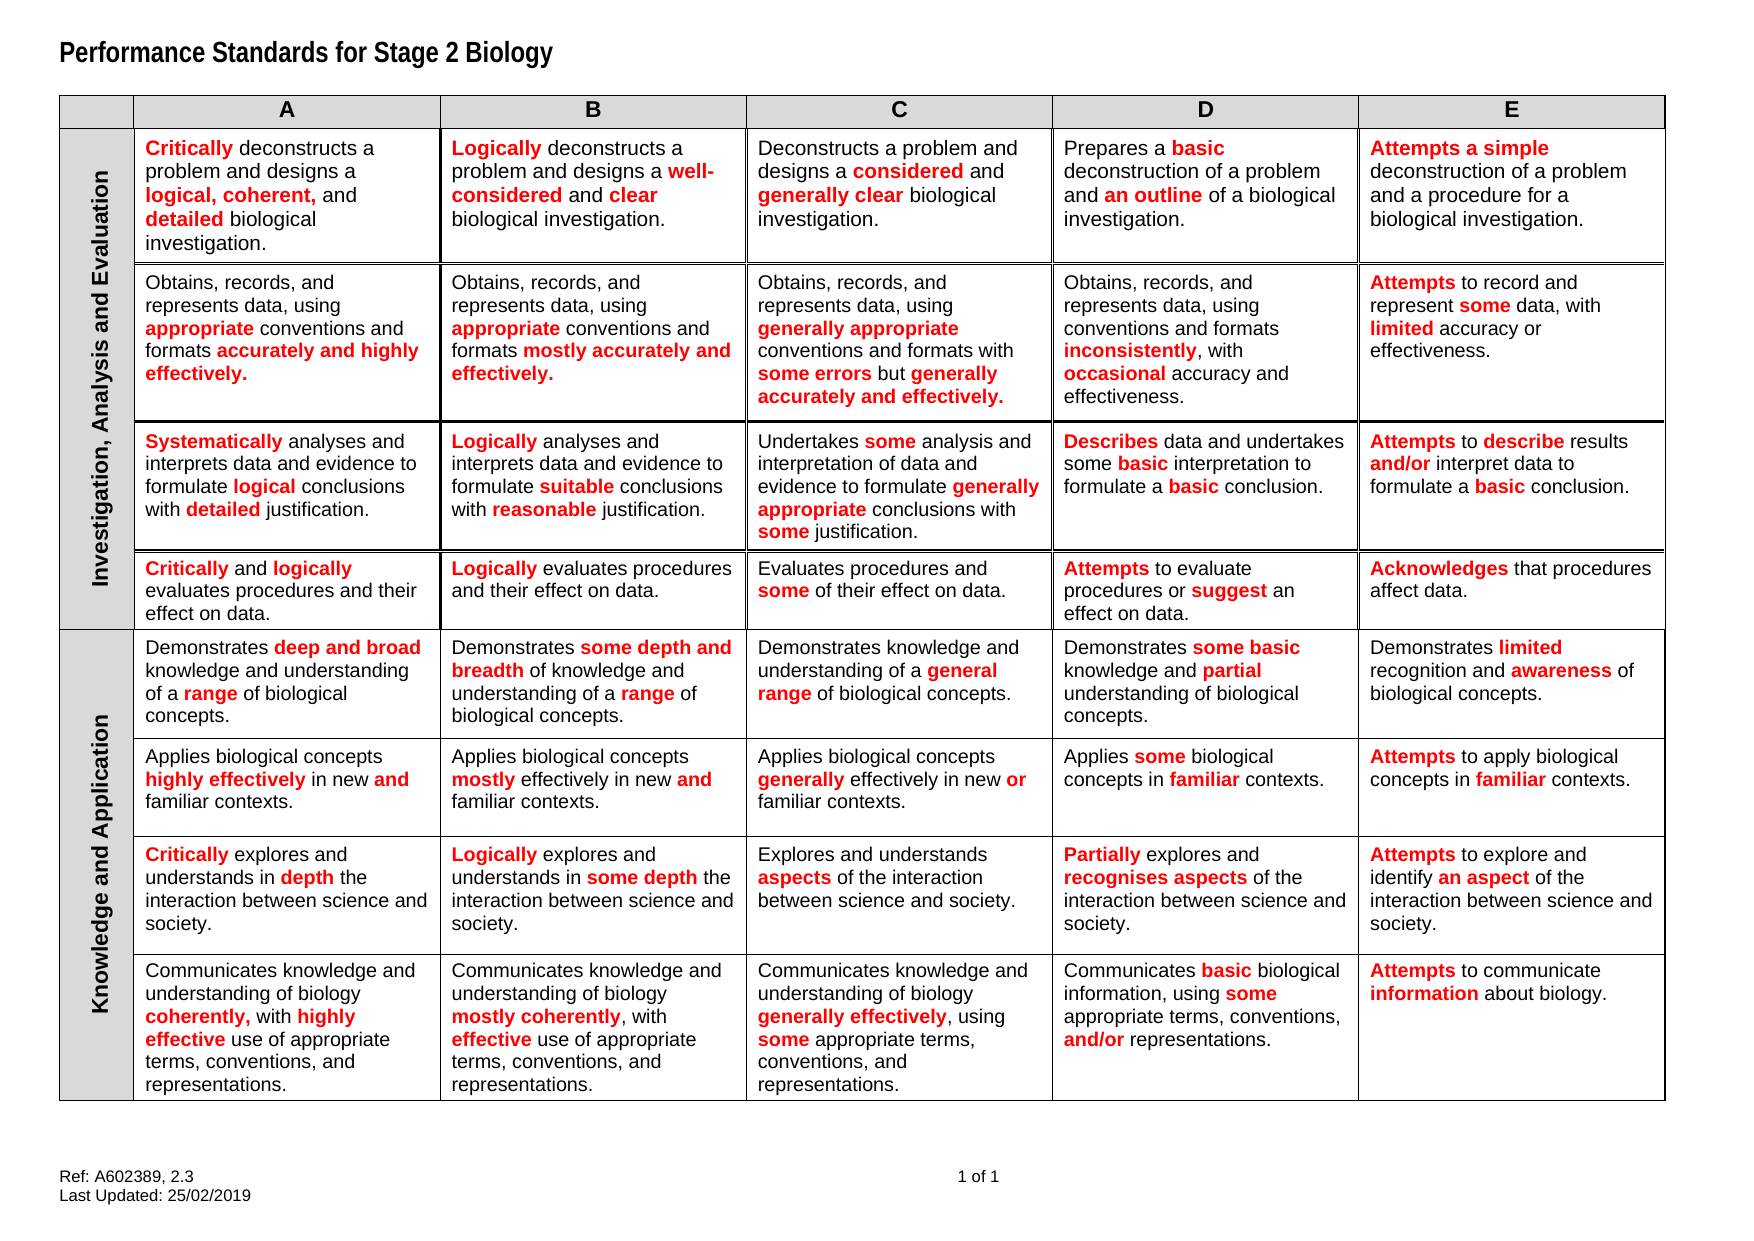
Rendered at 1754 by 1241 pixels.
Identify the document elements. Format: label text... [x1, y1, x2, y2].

table_cell Applies biological concepts highly effectively in new and familiar contexts. [134, 739, 440, 836]
table_cell Attempts to describe results and/or interpret data to formulate a basic conclusion. [1360, 420, 1665, 549]
table_cell Obtains, records, and represents data, using generally appropriate conventions and formats with some errors but generally accurately and effectively. [748, 265, 1051, 420]
table_cell Logically evaluates procedures and their effect on data. [442, 553, 745, 629]
table_cell Demonstrates knowledge and understanding of a general range of biological concepts. [747, 630, 1052, 738]
table_cell Acknowledges that procedures affect data. [1360, 549, 1665, 629]
table_cell Prepares a basic deconstruction of a problem and an outline of a biological investigation. [1054, 129, 1357, 261]
table_cell Demonstrates some basic knowledge and partial understanding of biological concepts. [1053, 630, 1358, 738]
table_cell Obtains, records, and represents data, using appropriate conventions and formats mostly accurately and effectively. [442, 265, 745, 420]
table_cell Undertakes some analysis and interpretation of data and evidence to formulate generally appropriate conclusions with some justification. [748, 423, 1051, 549]
table_cell Knowledge and Application [60, 630, 133, 1100]
table_cell Critically explores and understands in depth the interaction between science and society. [134, 837, 440, 954]
table_cell Demonstrates limited recognition and awareness of biological concepts. [1359, 630, 1664, 738]
table_cell Evaluates procedures and some of their effect on data. [748, 553, 1051, 629]
table_cell Attempts to evaluate procedures or suggest an effect on data. [1054, 553, 1357, 629]
table_cell Critically deconstructs a problem and designs a logical, coherent, and detailed biological investigation. [135, 129, 439, 261]
table_header A [134, 96, 440, 128]
table_header B [441, 96, 746, 128]
table_cell Systematically analyses and interprets data and evidence to formulate logical conclusions with detailed justification. [135, 423, 439, 549]
table_cell Partially explores and recognises aspects of the interaction between science and society. [1053, 837, 1358, 954]
table_cell Communicates knowledge and understanding of biology coherently, with highly effective use of appropriate terms, conventions, and representations. [134, 955, 440, 1100]
table_cell Applies some biological concepts in familiar contexts. [1053, 739, 1358, 836]
table_cell Critically and logically evaluates procedures and their effect on data. [135, 553, 439, 629]
table_header E [1359, 96, 1664, 128]
table_cell Communicates basic biological information, using some appropriate terms, conventions, and/or representations. [1053, 955, 1358, 1100]
table_cell Describes data and undertakes some basic interpretation to formulate a basic conclusion. [1054, 423, 1357, 549]
table_cell Demonstrates deep and broad knowledge and understanding of a range of biological concepts. [134, 630, 440, 738]
table_cell Attempts a simple deconstruction of a problem and a procedure for a biological investigation. [1360, 129, 1665, 261]
table_header [60, 96, 133, 128]
table_cell Attempts to communicate information about biology. [1359, 955, 1664, 1100]
table_cell Explores and understands aspects of the interaction between science and society. [747, 837, 1052, 954]
table_header C [747, 96, 1052, 128]
table_cell Logically analyses and interprets data and evidence to formulate suitable conclusions with reasonable justification. [442, 423, 745, 549]
table_cell Applies biological concepts mostly effectively in new and familiar contexts. [441, 739, 746, 836]
table_cell Investigation, Analysis and Evaluation [60, 129, 134, 629]
table_cell Communicates knowledge and understanding of biology mostly coherently, with effective use of appropriate terms, conventions, and representations. [441, 955, 746, 1100]
table_cell Applies biological concepts generally effectively in new or familiar contexts. [747, 739, 1052, 836]
table_cell Obtains, records, and represents data, using conventions and formats inconsistently, with occasional accuracy and effectiveness. [1054, 265, 1357, 420]
table_cell Demonstrates some depth and breadth of knowledge and understanding of a range of biological concepts. [441, 630, 746, 738]
table_cell Attempts to apply biological concepts in familiar contexts. [1359, 739, 1664, 836]
table_cell Logically explores and understands in some depth the interaction between science and society. [441, 837, 746, 954]
table_header D [1053, 96, 1358, 128]
table_cell Deconstructs a problem and designs a considered and generally clear biological investigation. [748, 129, 1051, 261]
table_cell Obtains, records, and represents data, using appropriate conventions and formats accurately and highly effectively. [135, 265, 439, 420]
table_cell Communicates knowledge and understanding of biology generally effectively, using some appropriate terms, conventions, and representations. [747, 955, 1052, 1100]
table_cell Logically deconstructs a problem and designs a well-considered and clear biological investigation. [442, 129, 745, 261]
table_cell Attempts to explore and identify an aspect of the interaction between science and society. [1359, 837, 1664, 954]
table_cell Attempts to record and represent some data, with limited accuracy or effectiveness. [1360, 261, 1665, 420]
